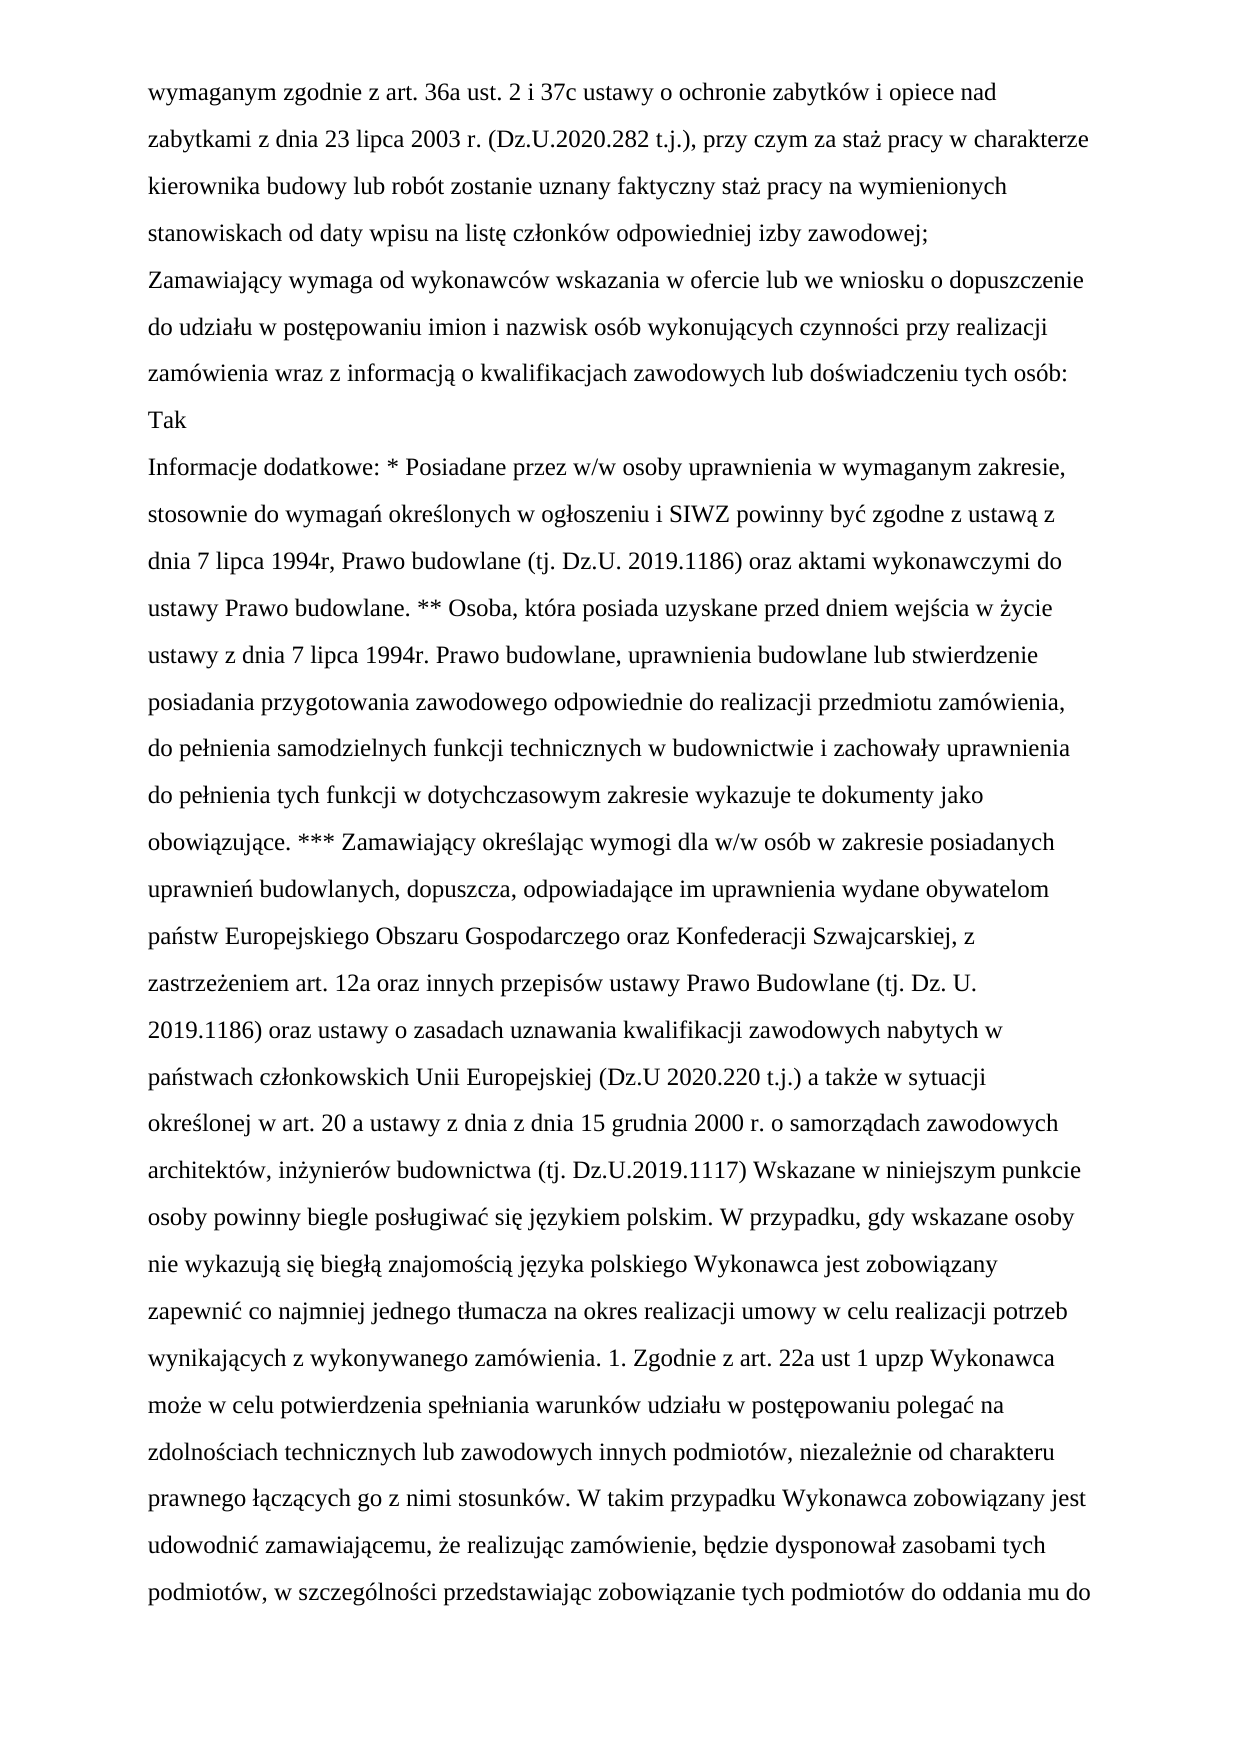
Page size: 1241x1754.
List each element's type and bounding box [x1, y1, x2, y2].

text [148, 59, 1093, 1606]
